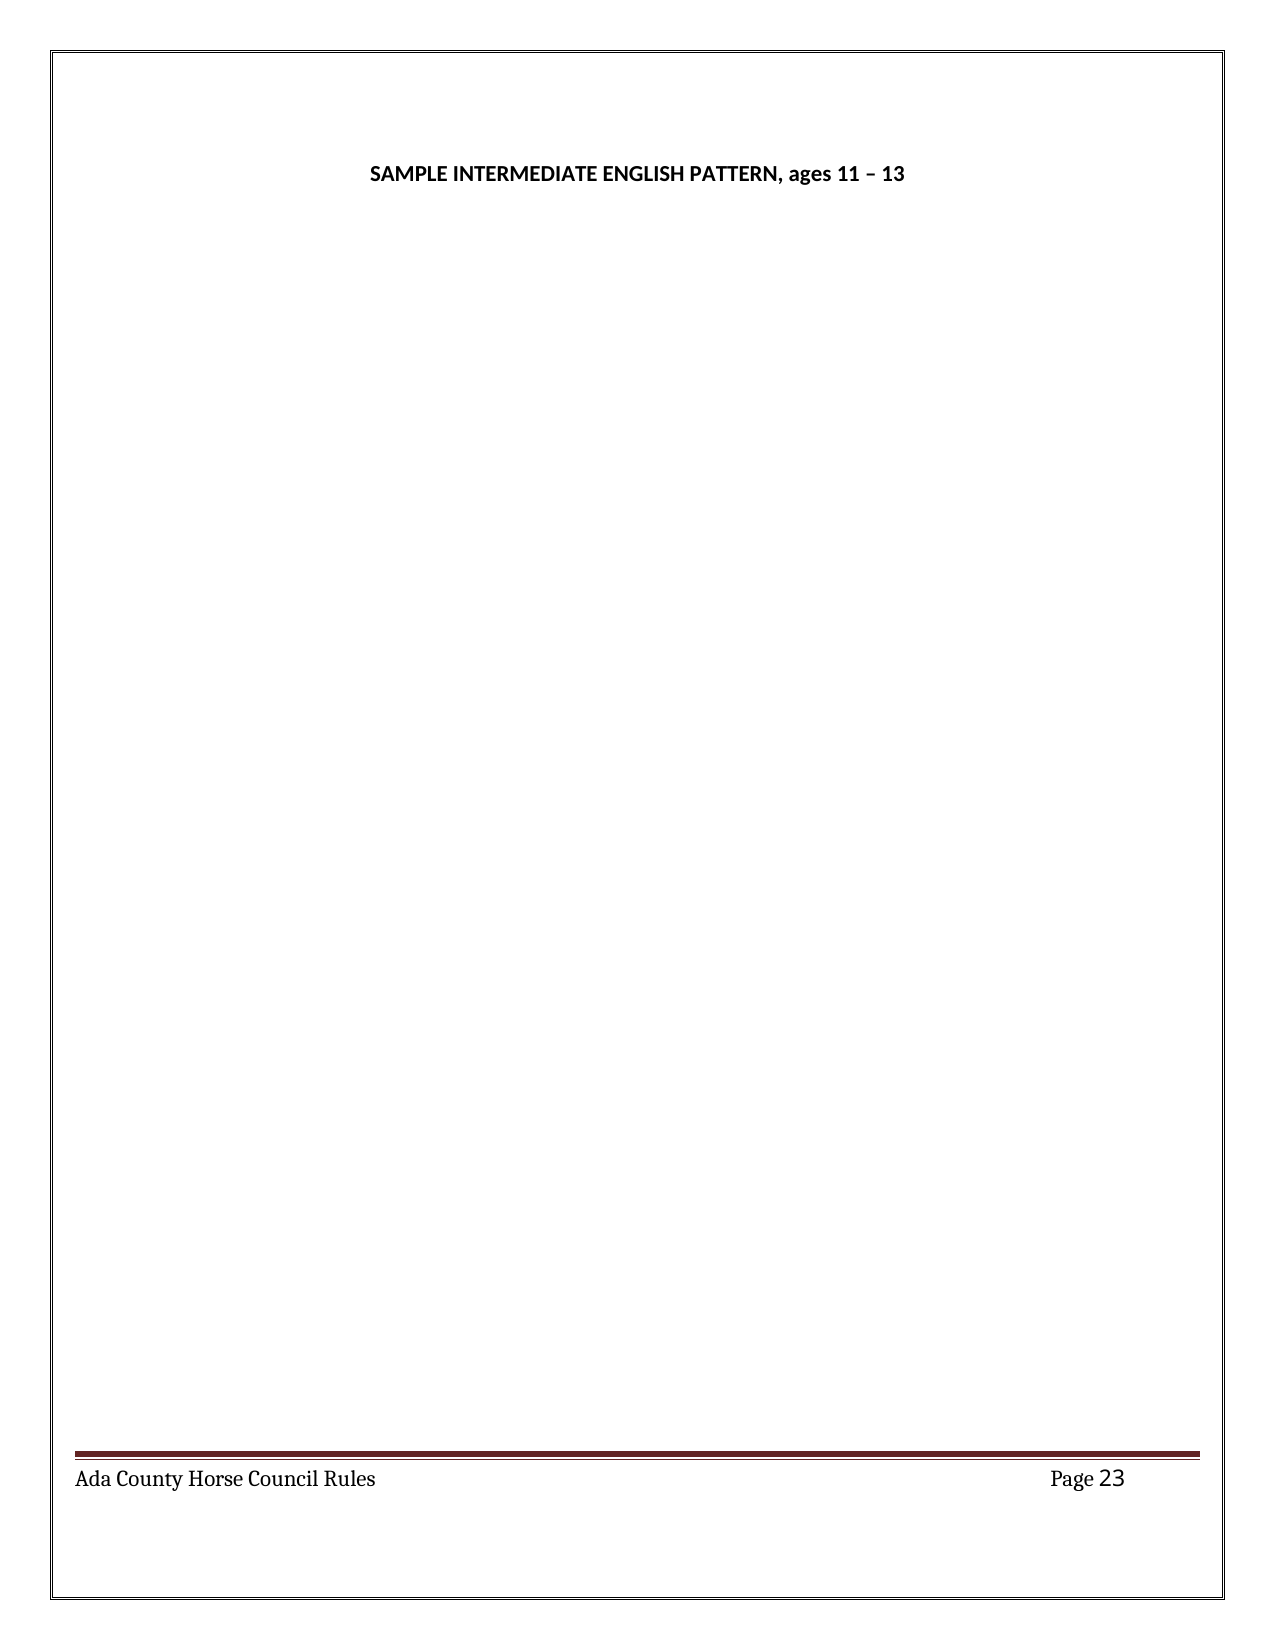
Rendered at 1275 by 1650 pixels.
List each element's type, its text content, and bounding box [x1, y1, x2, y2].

text SAMPLE INTERMEDIATE ENGLISH PATTERN, ages 11 – 13 [75, 159, 1200, 187]
